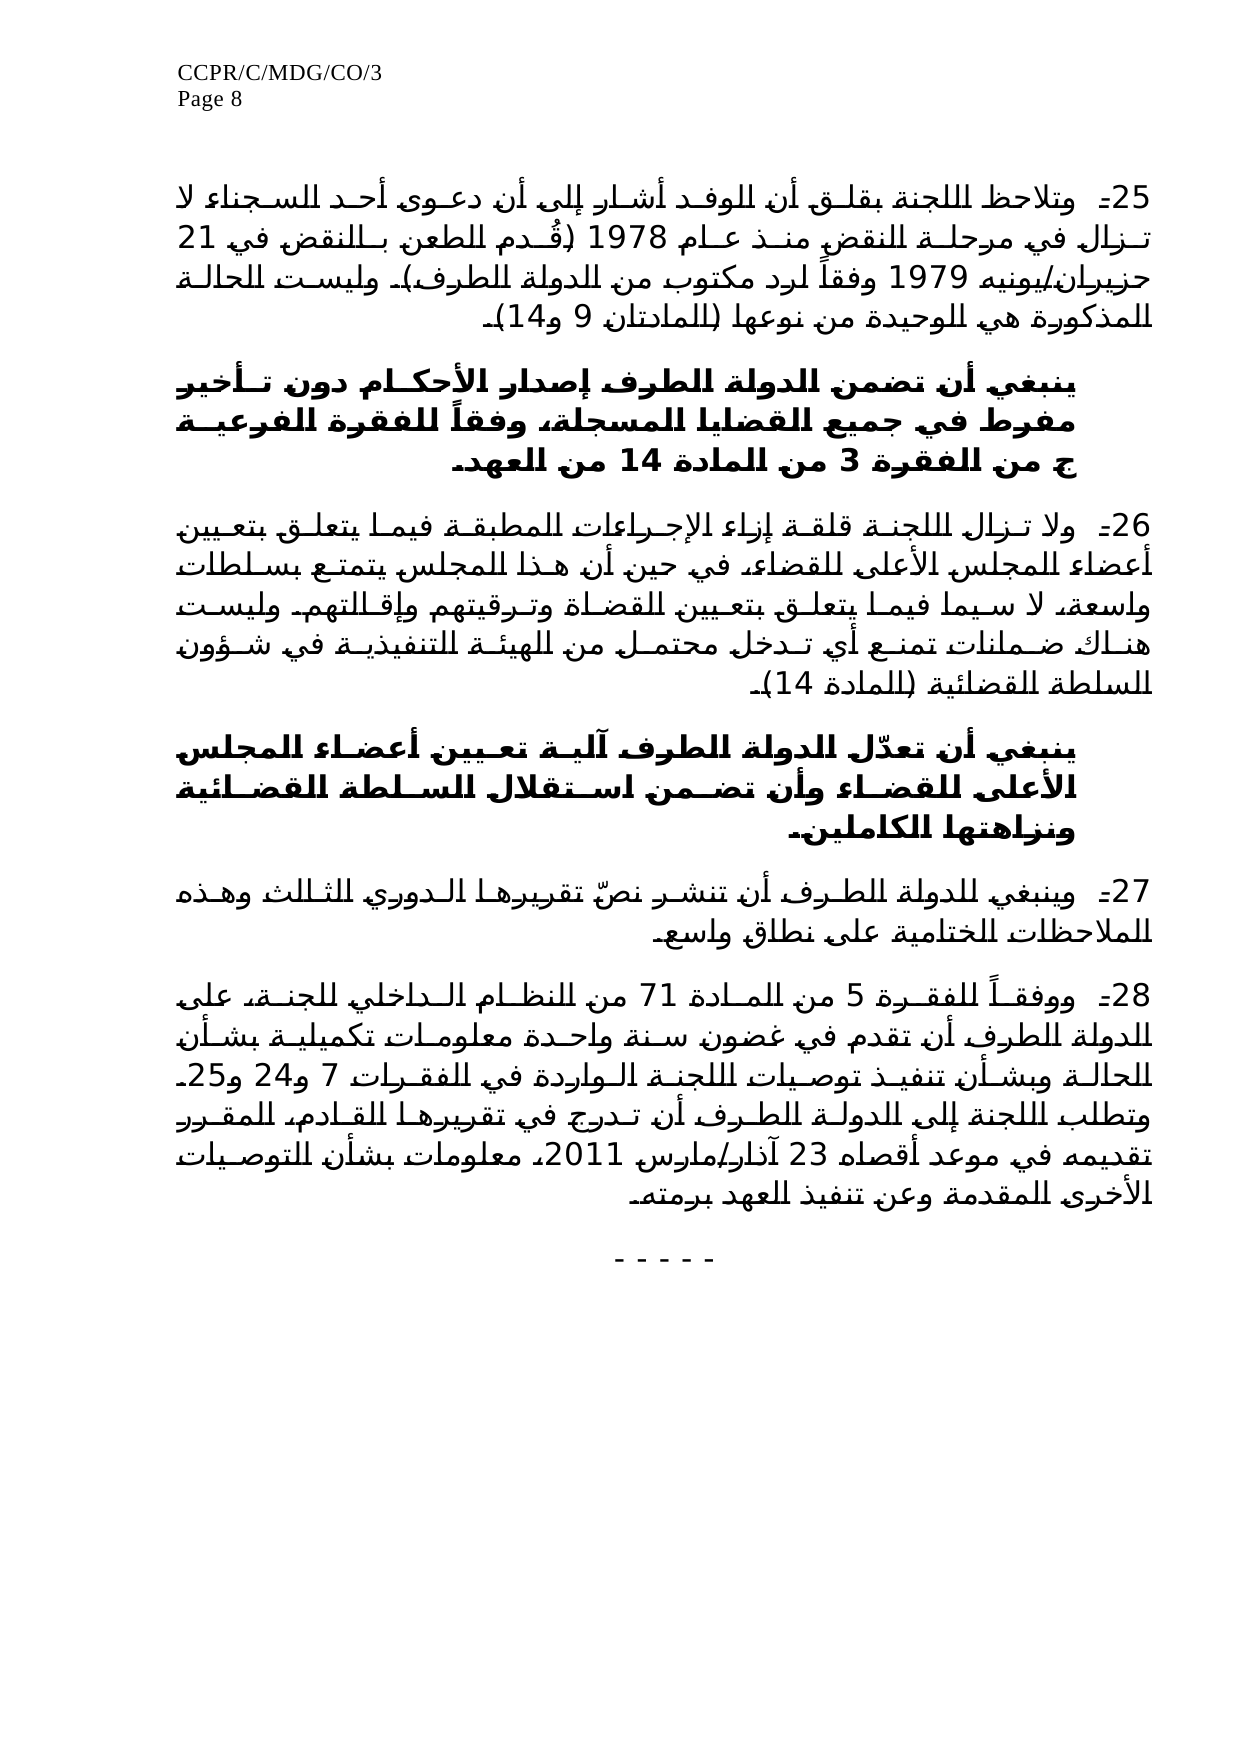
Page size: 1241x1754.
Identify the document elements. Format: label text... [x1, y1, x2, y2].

text ينبغي أن تضمن الدولة الطرف إصدار الأحكام دون تأخير مفرط في جميع القضايا المسجلة، وفقاً للفقرة الفرعية ج من الفقرة 3 من المادة 14 من العهد. [177, 361, 1077, 479]
text 26- ولا تزال اللجنة قلقة إزاء الإجراءات المطبقة فيما يتعلق بتعيين أعضاء المجلس الأعلى للقضاء، في حين أن هذا المجلس يتمتع بسلطات واسعة، لا سيما فيما يتعلق بتعيين القضاة وترقيتهم وإقالتهم. وليست هناك ضمانات تمنع أي تدخل محتمل من الهيئة التنفيذية في شؤون السلطة القضائية (المادة 14). [177, 504, 1152, 702]
text 28- ووفقاً للفقرة 5 من المادة 71 من النظام الداخلي للجنة، على الدولة الطرف أن تقدم في غضون سنة واحدة معلومات تكميلية بشأن الحالة وبشأن تنفيذ توصيات اللجنة الواردة في الفقرات 7 و24 و25. وتطلب اللجنة إلى الدولة الطرف أن تدرج في تقريرها القادم، المقرر تقديمه في موعد أقصاه 23 آذار/مارس 2011، معلومات بشأن التوصيات الأخرى المقدمة وعن تنفيذ العهد برمته. [177, 975, 1152, 1213]
text 25- وتلاحظ اللجنة بقلق أن الوفد أشار إلى أن دعوى أحد السجناء لا تزال في مرحلة النقض منذ عام 1978 (قُدم الطعن بالنقض في 21 حزيران/يونيه 1979 وفقاً لرد مكتوب من الدولة الطرف). وليست الحالة المذكورة هي الوحيدة من نوعها (المادتان 9 و14). [177, 177, 1152, 336]
text 27- وينبغي للدولة الطرف أن تنشر نصّ تقريرها الدوري الثالث وهذه الملاحظات الختامية على نطاق واسع. [177, 871, 1152, 950]
text - - - - - [177, 1238, 1152, 1277]
text ينبغي أن تعدّل الدولة الطرف آلية تعيين أعضاء المجلس الأعلى للقضاء وأن تضمن استقلال السلطة القضائية ونزاهتها الكاملين. [177, 727, 1077, 846]
